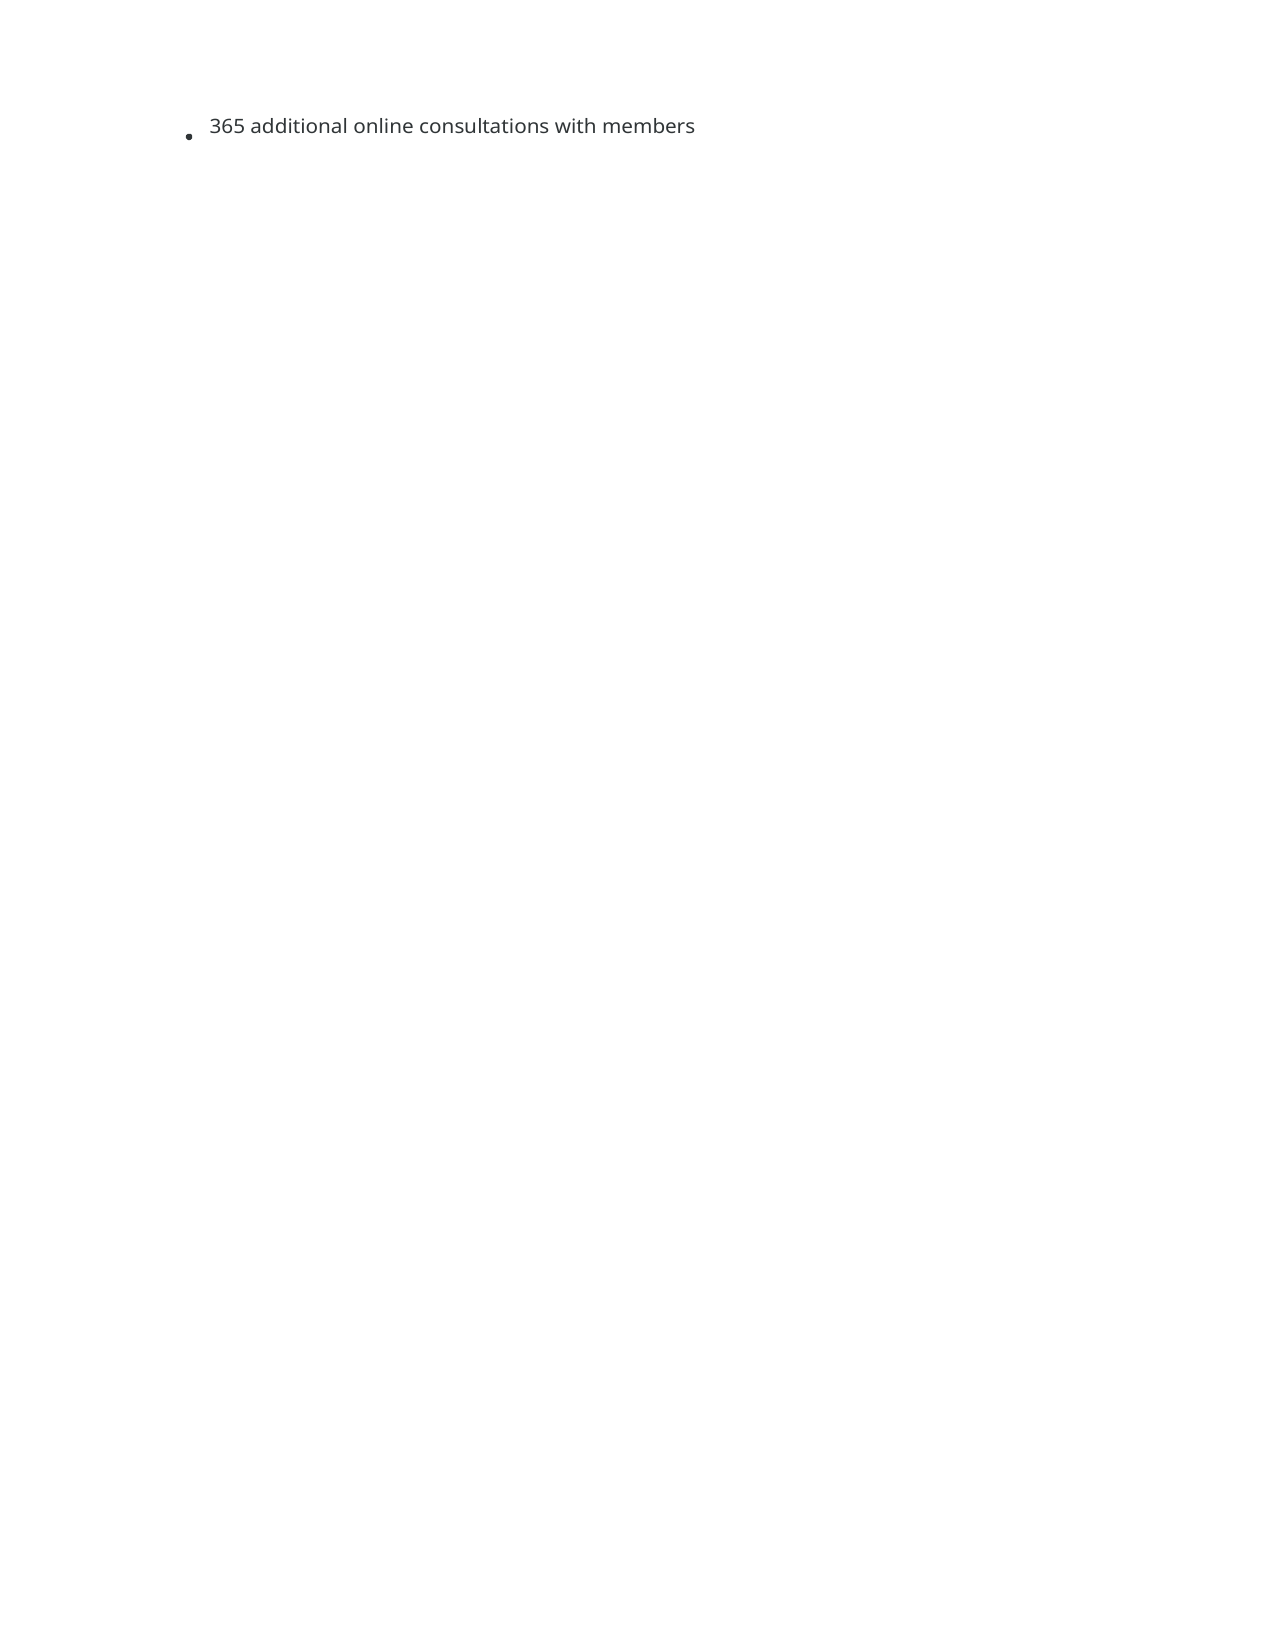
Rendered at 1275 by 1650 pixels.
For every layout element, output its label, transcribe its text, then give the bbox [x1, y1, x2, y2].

text 365 additional online consultations with members [209, 112, 1275, 139]
